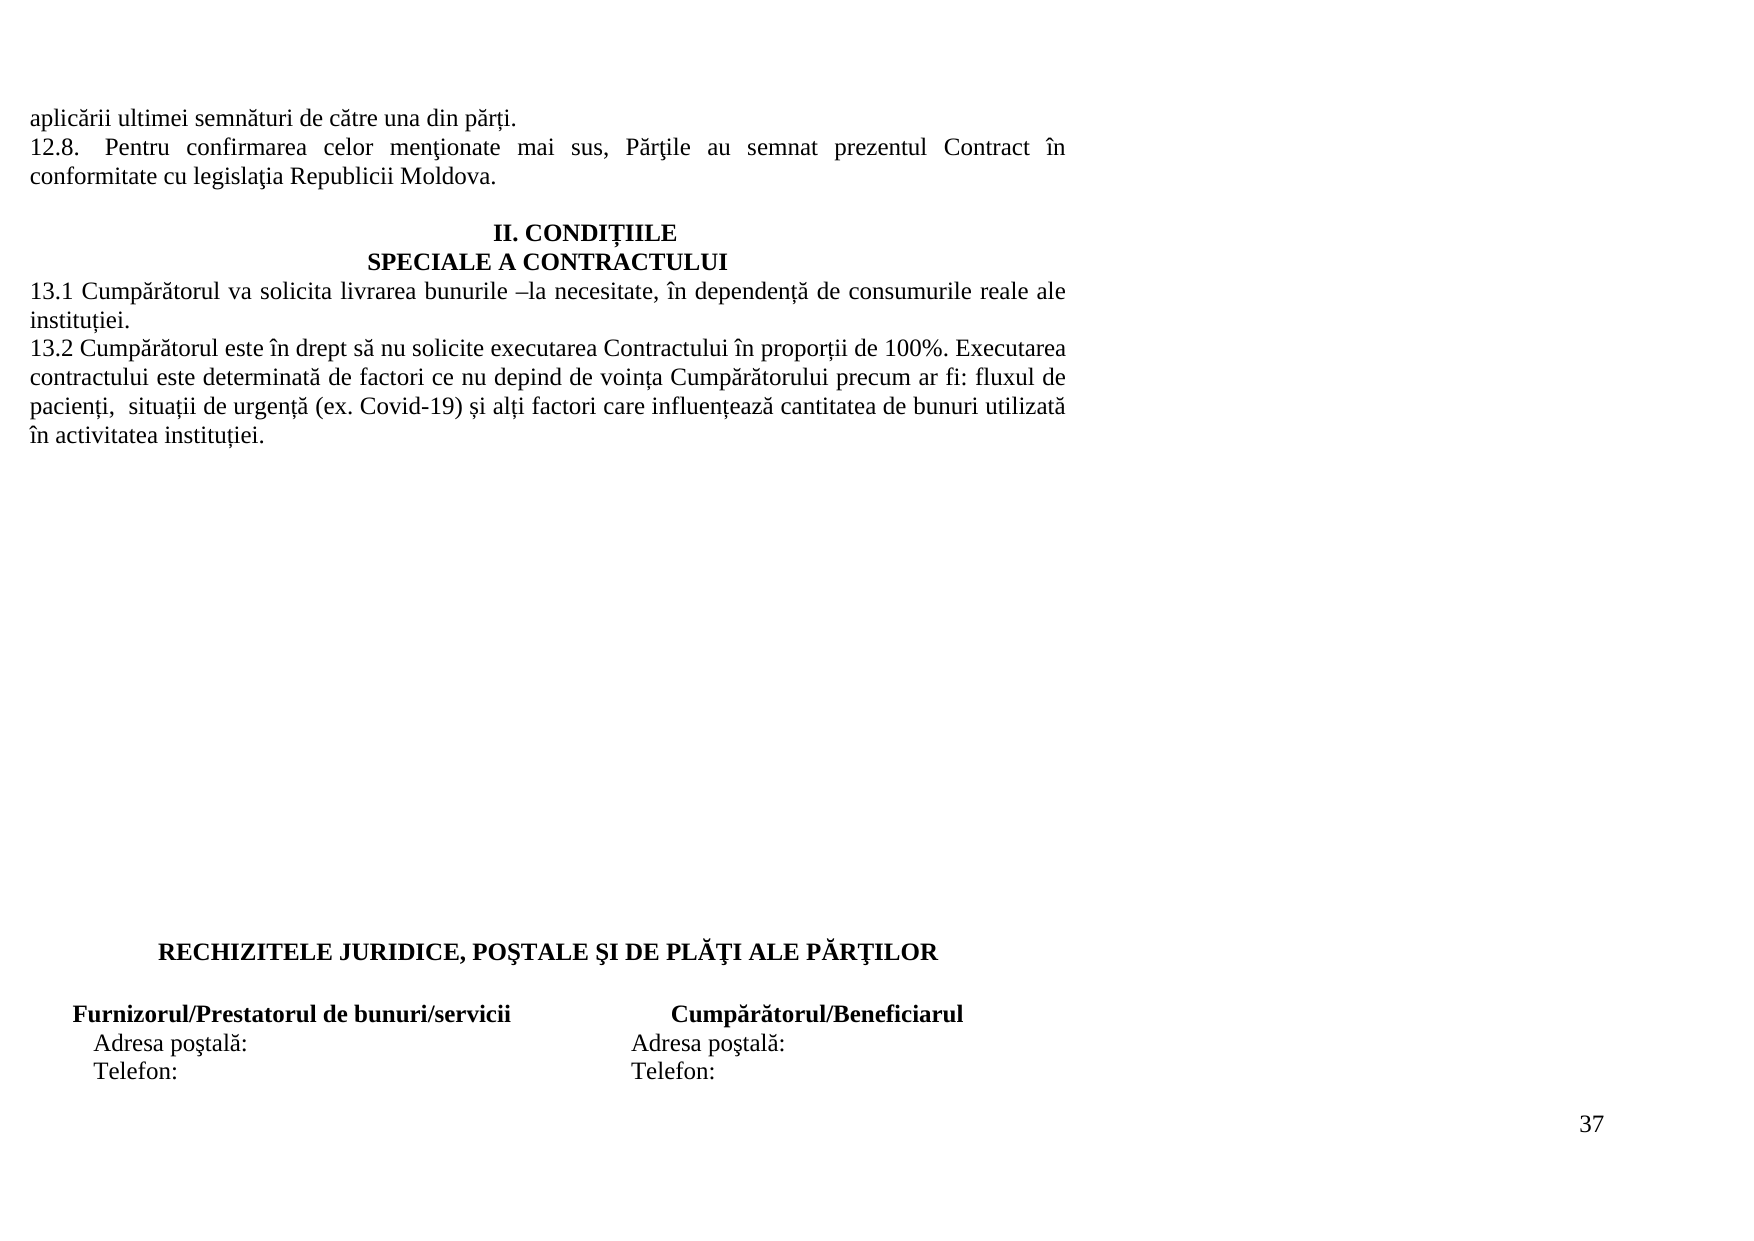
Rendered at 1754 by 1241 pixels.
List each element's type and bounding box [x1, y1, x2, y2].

table_header [18, 104, 1078, 1085]
